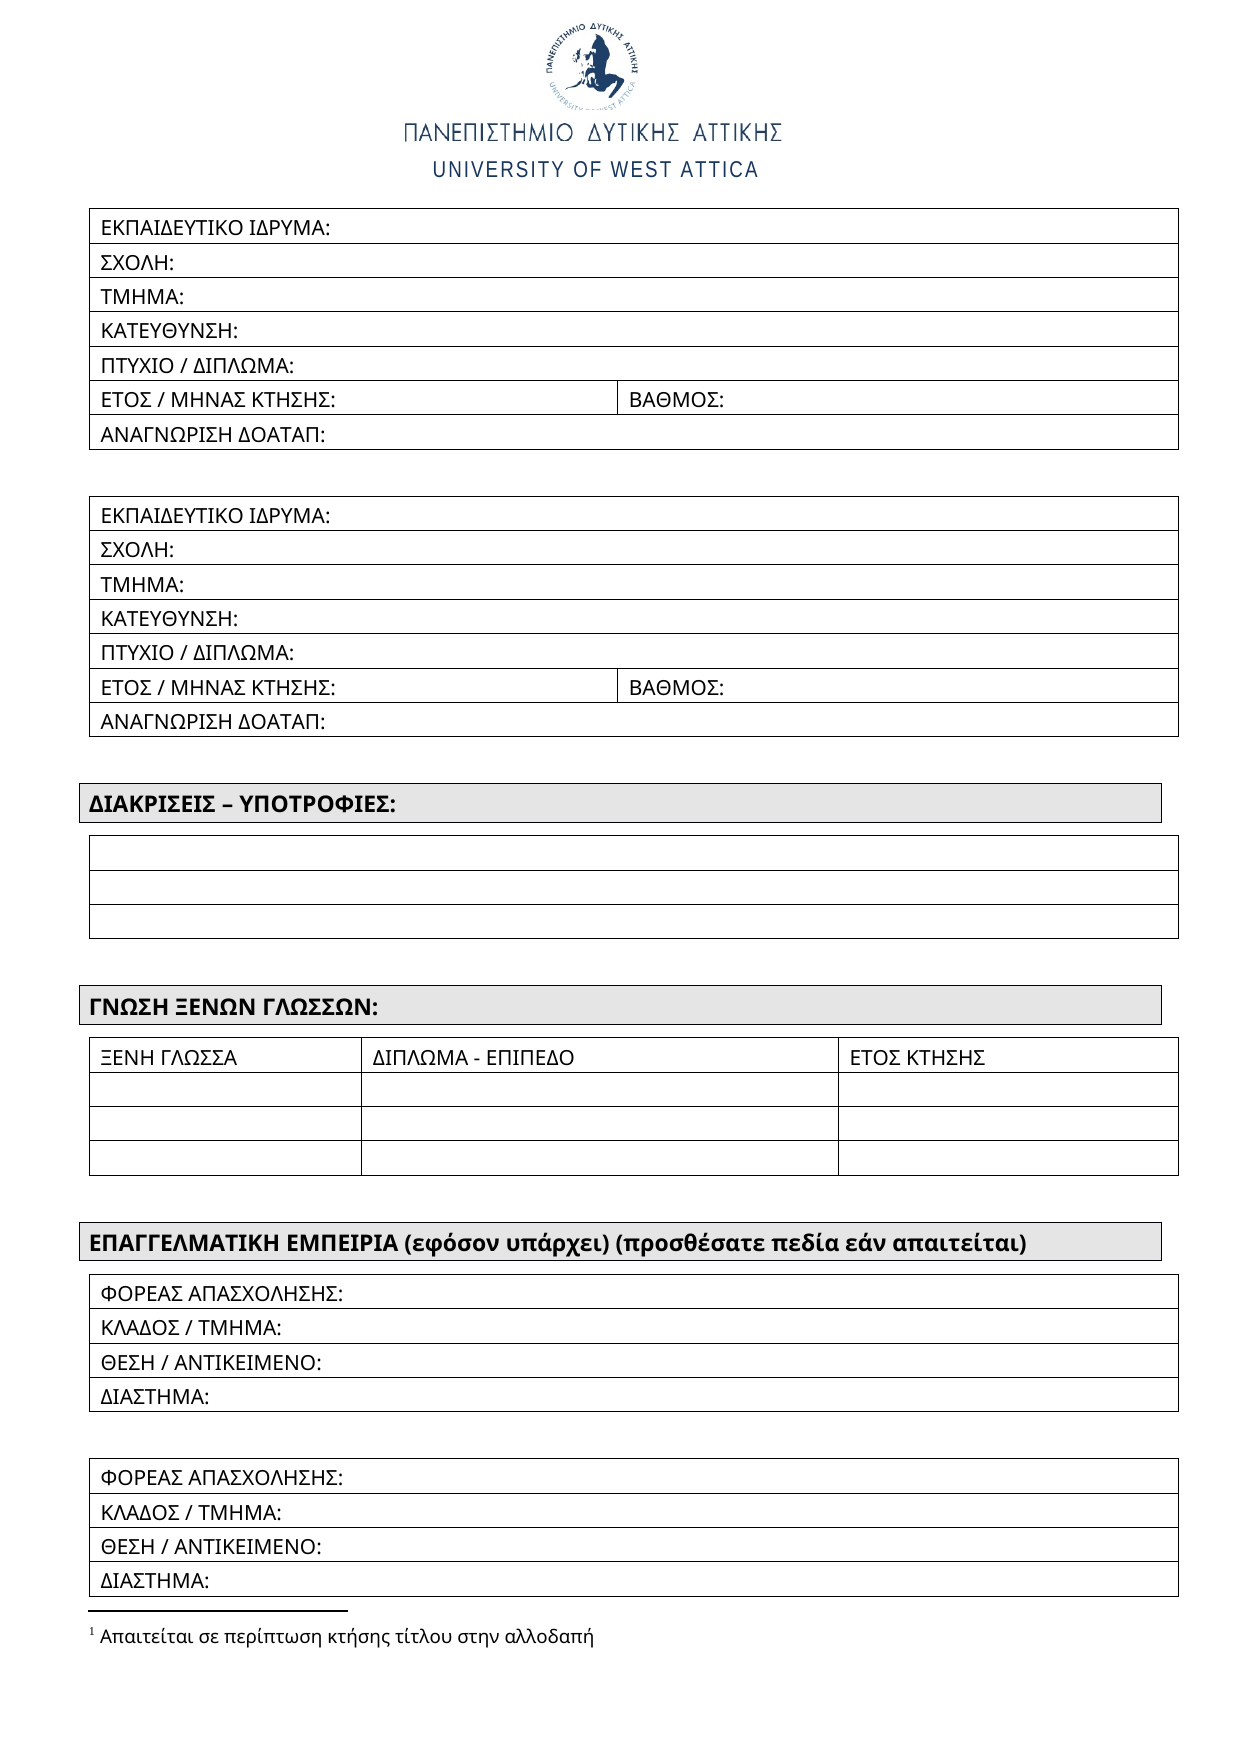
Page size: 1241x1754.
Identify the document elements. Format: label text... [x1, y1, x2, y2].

table_cell [90, 871, 1178, 904]
table_cell ΚΑΤΕΥΘΥΝΣΗ: [90, 312, 1178, 346]
table_cell [362, 1073, 838, 1106]
table_header ΕΤΟΣ ΚΤΗΣΗΣ [839, 1038, 1178, 1072]
text ΕΠΑΓΓΕΛΜΑΤΙΚΗ ΕΜΠΕΙΡΙΑ (εφόσον υπάρχει) (προσθέσατε πεδία εάν απαιτείται) [80, 1223, 1161, 1260]
table_cell [362, 1141, 838, 1175]
table_cell [90, 905, 1178, 938]
table_cell ΠΤΥΧΙΟ / ΔΙΠΛΩΜΑ: [90, 347, 1178, 380]
table_cell ΑΝΑΓΝΩΡΙΣΗ ΔΟΑΤΑΠ: [90, 703, 1178, 736]
table_header [90, 836, 1178, 869]
table_cell ΘΕΣΗ / ΑΝΤΙΚΕΙΜΕΝΟ: [90, 1344, 1178, 1377]
table_cell [90, 1107, 361, 1140]
table_cell ΠΤΥΧΙΟ / ΔΙΠΛΩΜΑ: [90, 634, 1178, 667]
table_cell ΤΜΗΜΑ: [90, 565, 1178, 599]
table_cell ΒΑΘΜΟΣ: [618, 669, 1178, 702]
table_cell ΤΜΗΜΑ: [90, 278, 1178, 311]
table_cell ΔΙΑΣΤΗΜΑ: [90, 1378, 1178, 1411]
table_cell [839, 1107, 1178, 1140]
table_cell [839, 1073, 1178, 1106]
table_cell ΘΕΣΗ / ΑΝΤΙΚΕΙΜΕΝΟ: [90, 1528, 1178, 1561]
table_header ΕΚΠΑΙΔΕΥΤΙΚΟ ΙΔΡΥΜΑ: [90, 497, 1178, 530]
table_cell ΑΝΑΓΝΩΡΙΣΗ ΔΟΑΤΑΠ: [90, 415, 1178, 449]
table_cell ΚΑΤΕΥΘΥΝΣΗ: [90, 600, 1178, 633]
table_header ΔΙΠΛΩΜΑ - ΕΠΙΠΕΔΟ [362, 1038, 838, 1072]
table_cell ΣΧΟΛΗ: [90, 244, 1178, 277]
table_cell ΕΚΠΑΙΔΕΥΤΙΚΟ ΙΔΡΥΜΑ: [90, 209, 1178, 242]
picture [386, 16, 803, 157]
table_cell ΕΤΟΣ / ΜΗΝΑΣ ΚΤΗΣΗΣ: [90, 381, 617, 414]
table_cell [90, 1073, 361, 1106]
table_cell ΚΛΑΔΟΣ / ΤΜΗΜΑ: [90, 1309, 1178, 1342]
table_header ΦΟΡΕΑΣ ΑΠΑΣΧΟΛΗΣΗΣ: [90, 1275, 1178, 1308]
text ΓΝΩΣΗ ΞΕΝΩΝ ΓΛΩΣΣΩΝ: [80, 986, 1161, 1024]
table_header ΦΟΡΕΑΣ ΑΠΑΣΧΟΛΗΣΗΣ: [90, 1459, 1178, 1492]
table_cell ΣΧΟΛΗ: [90, 531, 1178, 564]
text ΔΙΑΚΡΙΣΕΙΣ – ΥΠΟΤΡΟΦΙΕΣ: [80, 784, 1161, 822]
table_cell [362, 1107, 838, 1140]
table_cell ΕΤΟΣ / ΜΗΝΑΣ ΚΤΗΣΗΣ: [90, 669, 617, 702]
table_cell ΒΑΘΜΟΣ: [618, 381, 1178, 414]
table_cell [90, 1141, 361, 1175]
table_cell ΚΛΑΔΟΣ / ΤΜΗΜΑ: [90, 1494, 1178, 1527]
table_header ΞΕΝΗ ΓΛΩΣΣΑ [90, 1038, 361, 1072]
table_cell ΔΙΑΣΤΗΜΑ: [90, 1562, 1178, 1596]
table_cell [839, 1141, 1178, 1175]
